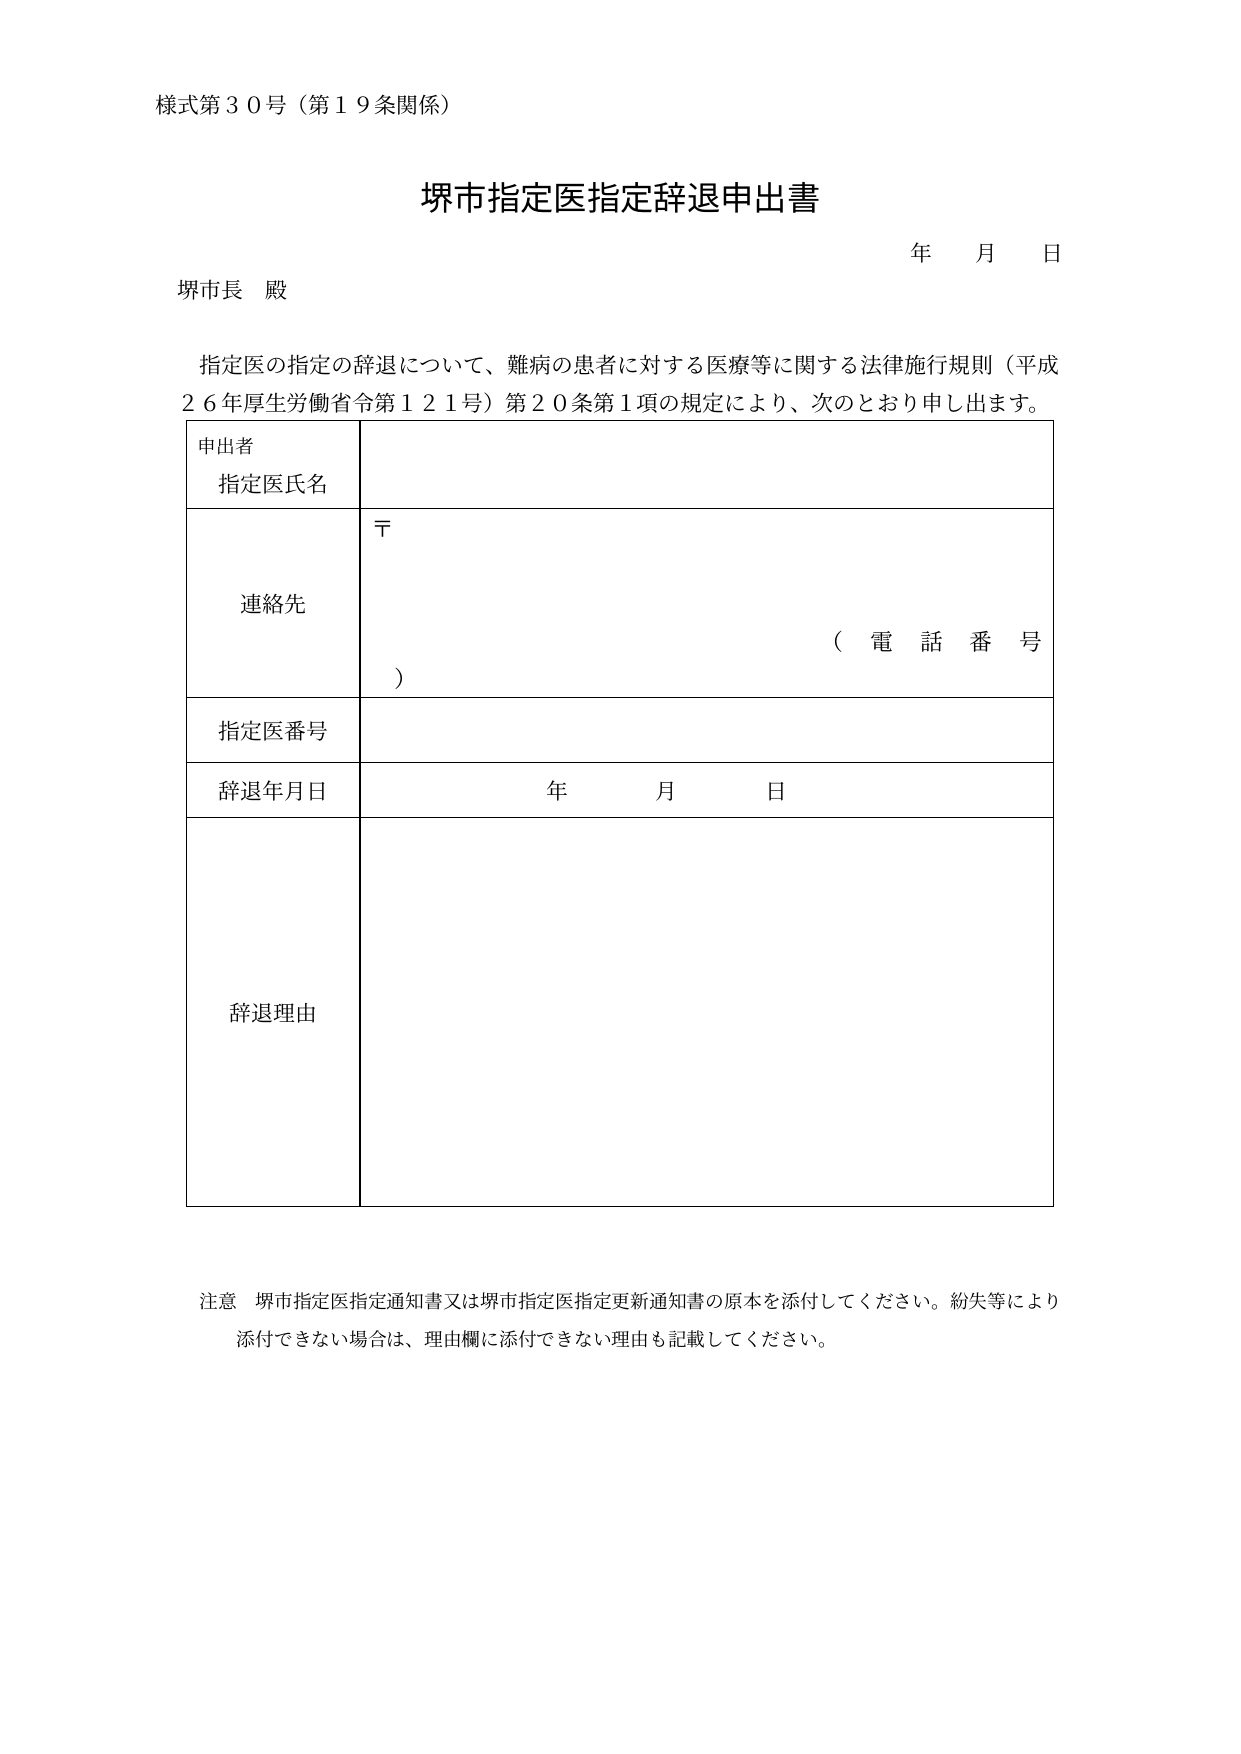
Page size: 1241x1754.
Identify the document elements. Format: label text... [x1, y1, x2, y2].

table_cell 連絡先 [187, 509, 359, 697]
table_cell 年 月 日 [361, 763, 1053, 817]
text 堺市長 殿 [177, 270, 1063, 308]
table_header [361, 421, 1053, 508]
text 堺市指定医指定辞退申出書 [177, 158, 1063, 233]
text 指定医の指定の辞退について、難病の患者に対する医療等に関する法律施行規則（平成２６年厚生労働省令第１２１号）第２０条第１項の規定により、次のとおり申し出ます。 [177, 345, 1063, 420]
table_cell [361, 818, 1053, 1206]
table_cell 辞退年月日 [187, 763, 359, 817]
table_cell 〒 （電話番号 ） [361, 509, 1053, 697]
table_header 申出者 指定医氏名 [187, 421, 359, 508]
table_cell 辞退理由 [187, 818, 359, 1206]
text 注意 堺市指定医指定通知書又は堺市指定医指定更新通知書の原本を添付してください。紛失等により添付できない場合は、理由欄に添付できない理由も記載してください。 [199, 1282, 1063, 1357]
table_cell [361, 698, 1053, 762]
text 年 月 日 [177, 233, 1063, 270]
table_cell 指定医番号 [187, 698, 359, 762]
